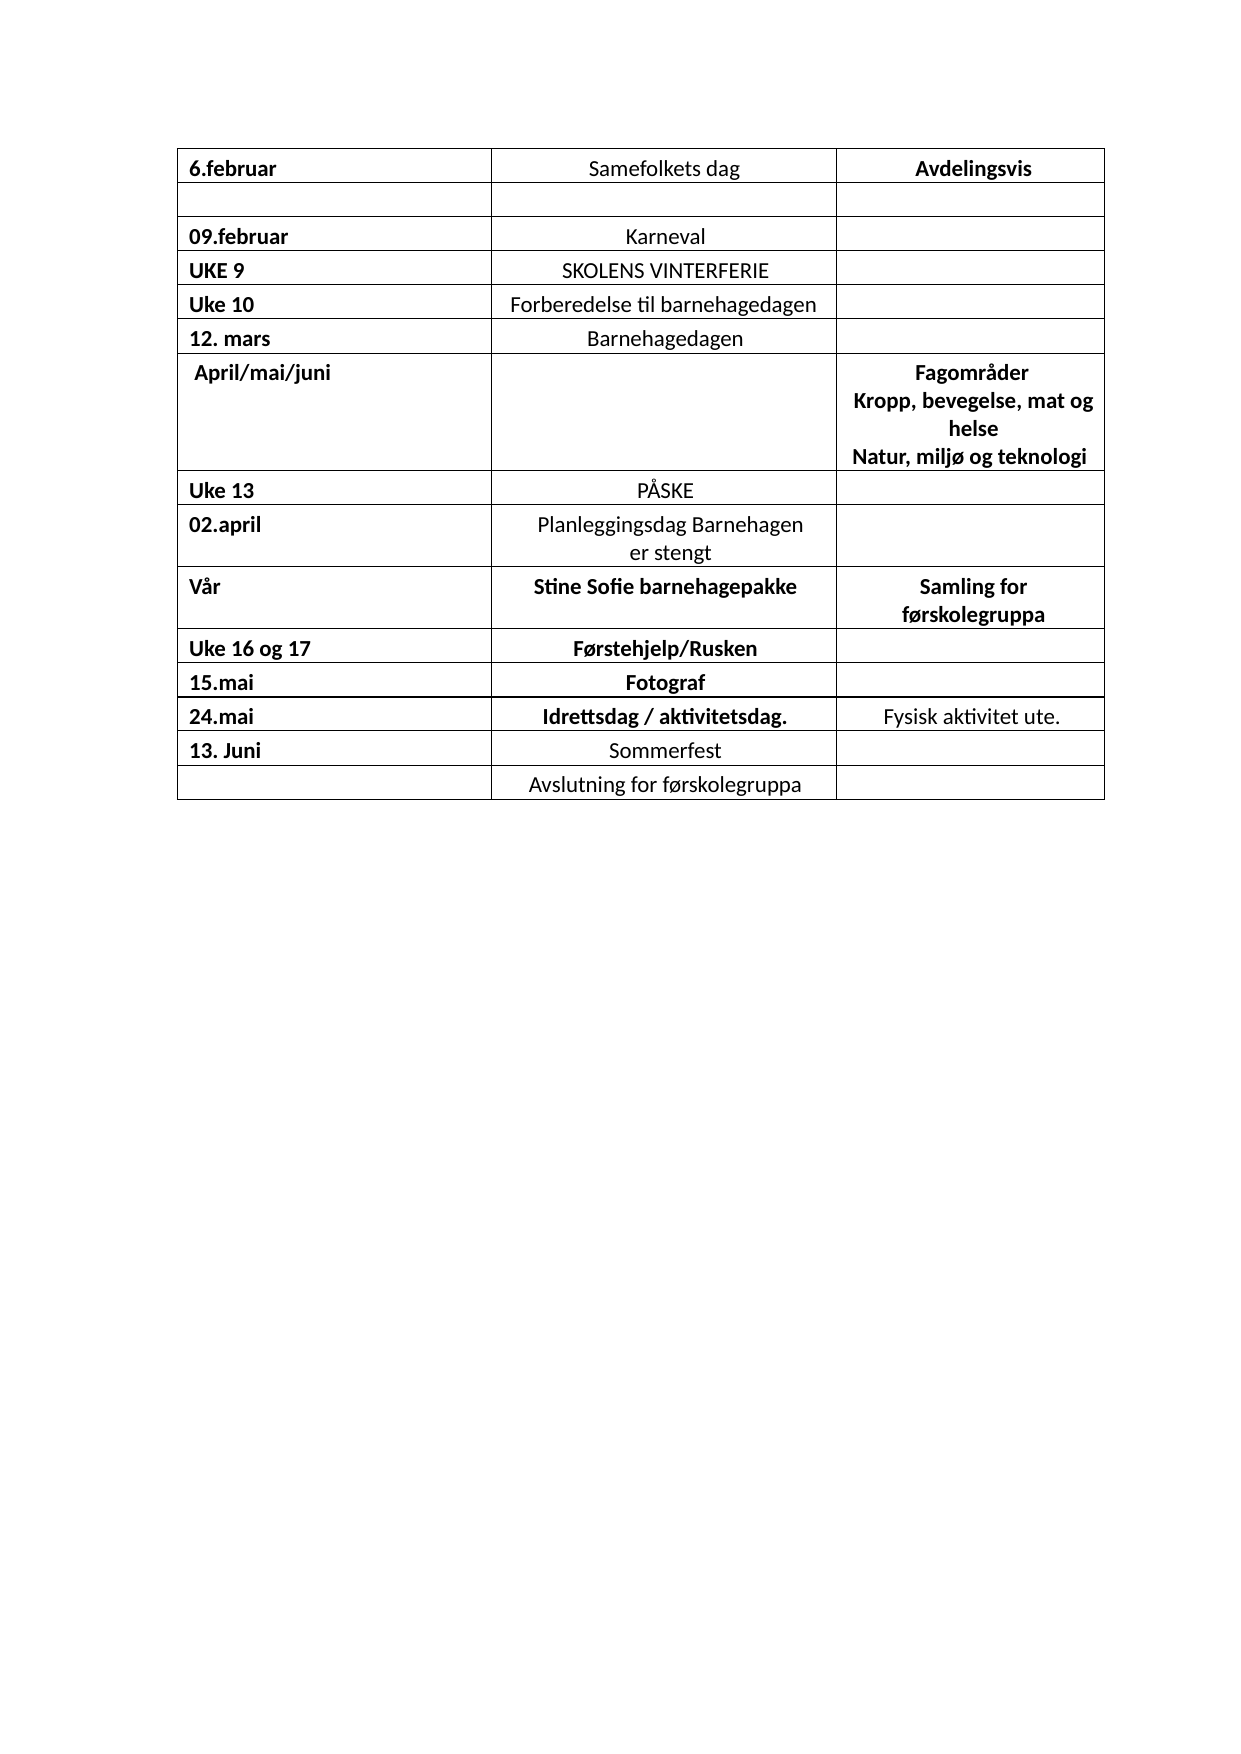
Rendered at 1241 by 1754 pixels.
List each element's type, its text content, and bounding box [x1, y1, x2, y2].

table_cell Uke 10 [178, 285, 491, 318]
table_cell Stine Sofie barnehagepakke [492, 567, 836, 628]
table_cell [492, 354, 836, 470]
table_cell [837, 285, 1104, 318]
table_cell 09.februar [178, 217, 491, 250]
table_cell [837, 629, 1104, 662]
table_cell UKE 9 [178, 251, 491, 284]
table_cell [837, 731, 1104, 764]
table_cell [837, 471, 1104, 504]
table_cell [837, 766, 1104, 798]
table_cell Uke 13 [178, 471, 491, 504]
table_cell SKOLENS VINTERFERIE [492, 251, 836, 284]
table_cell April/mai/juni [178, 354, 491, 470]
table_cell [837, 183, 1104, 216]
table_cell Fagområder Kropp, bevegelse, mat og helse Natur, miljø og teknologi [837, 354, 1104, 470]
table_cell Fysisk aktivitet ute. [837, 698, 1104, 730]
table_cell 6.februar [178, 149, 491, 182]
table_cell Samefolkets dag [492, 149, 836, 182]
table_cell Barnehagedagen [492, 319, 836, 352]
table_cell Fotograf [492, 663, 836, 696]
table_cell [178, 766, 491, 798]
table_cell Forberedelse til barnehagedagen [492, 285, 836, 318]
table_cell 13. Juni [178, 731, 491, 764]
table_cell Idrettsdag / aktivitetsdag. [492, 698, 836, 730]
table_cell Samling for førskolegruppa [837, 567, 1104, 628]
table_cell [837, 217, 1104, 250]
table_cell Karneval [492, 217, 836, 250]
table_cell [178, 183, 491, 216]
table_cell Vår [178, 567, 491, 628]
table_cell Avslutning for førskolegruppa [492, 766, 836, 798]
table_cell [837, 663, 1104, 696]
table_cell Uke 16 og 17 [178, 629, 491, 662]
table_cell 12. mars [178, 319, 491, 352]
table_cell Avdelingsvis [837, 149, 1104, 182]
table_cell [837, 505, 1104, 566]
table_cell PÅSKE [492, 471, 836, 504]
table_cell 02.april [178, 505, 491, 566]
table_cell Planleggingsdag Barnehagen er stengt [492, 505, 836, 566]
table_cell 15.mai [178, 663, 491, 696]
table_cell [492, 183, 836, 216]
table_cell Sommerfest [492, 731, 836, 764]
table_cell [837, 319, 1104, 352]
table_cell 24.mai [178, 698, 491, 730]
table_cell Førstehjelp/Rusken [492, 629, 836, 662]
table_cell [837, 251, 1104, 284]
